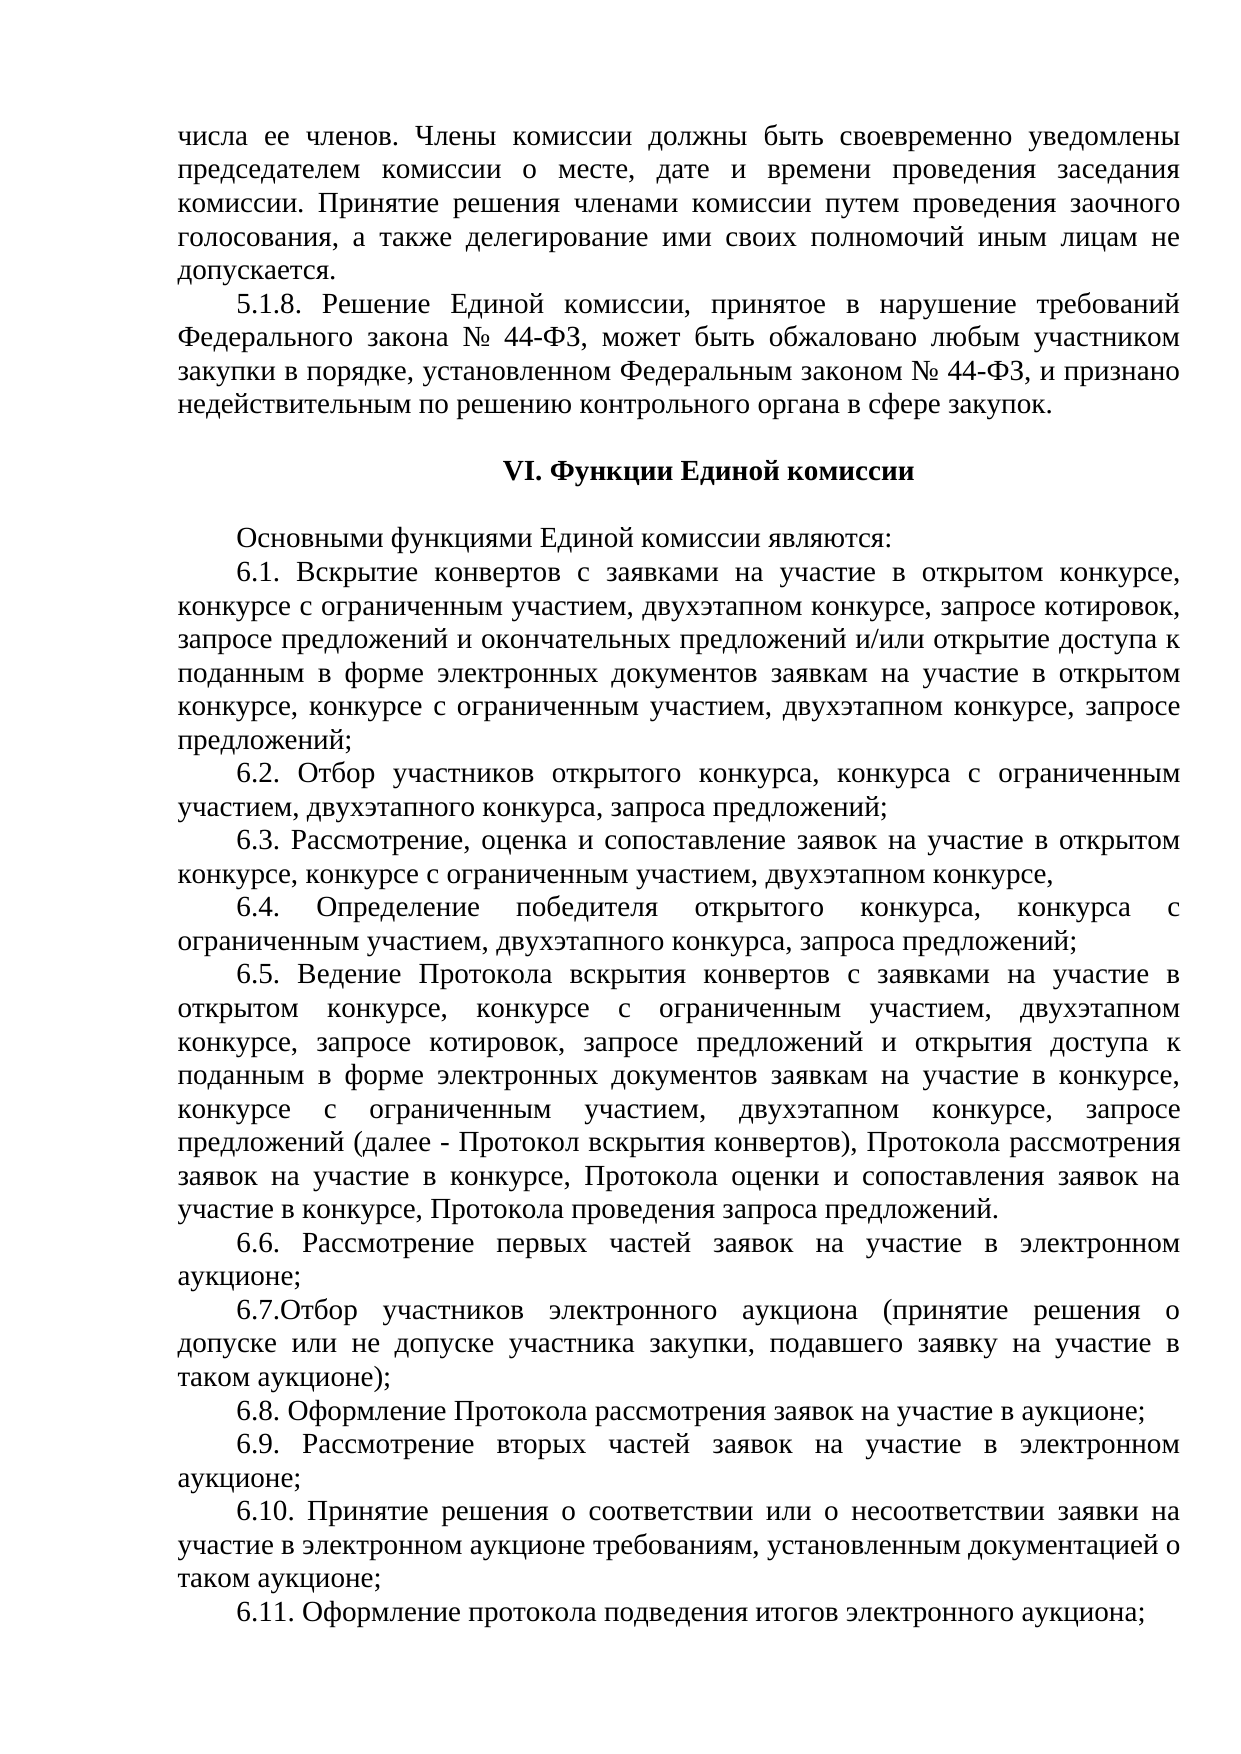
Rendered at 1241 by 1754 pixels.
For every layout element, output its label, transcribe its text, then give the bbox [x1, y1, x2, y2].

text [177, 118, 1181, 286]
text 6.8. Оформление Протокола рассмотрения заявок на участие в аукционе; [177, 1393, 1181, 1426]
text 6.5. Ведение Протокола вскрытия конвертов с заявками на участие в открытом конкурсе, конкурсе с ограниченным участием, двухэтапном конкурсе, запросе котировок, запросе предложений и открытия доступа к поданным в форме электронных документов заявкам на участие в конкурсе, конкурсе с ограниченным участием, двухэтапном конкурсе, запросе предложений (далее - Протокол вскрытия конвертов), Протокола рассмотрения заявок на участие в конкурсе, Протокола оценки и сопоставления заявок на участие в конкурсе, Протокола проведения запроса предложений. [177, 957, 1181, 1225]
text 5.1.8. Решение Единой комиссии, принятое в нарушение требований Федерального закона № 44-ФЗ, может быть обжаловано любым участником закупки в порядке, установленном Федеральным законом № 44-ФЗ, и признано недействительным по решению контрольного органа в сфере закупок. [177, 286, 1181, 420]
text 6.6. Рассмотрение первых частей заявок на участие в электронном аукционе; [177, 1225, 1181, 1292]
text 6.1. Вскрытие конвертов с заявками на участие в открытом конкурсе, конкурсе с ограниченным участием, двухэтапном конкурсе, запросе котировок, запросе предложений и окончательных предложений и/или открытие доступа к поданным в форме электронных документов заявкам на участие в открытом конкурсе, конкурсе с ограниченным участием, двухэтапном конкурсе, запросе предложений; [177, 554, 1181, 755]
text 6.4. Определение победителя открытого конкурса, конкурса с ограниченным участием, двухэтапного конкурса, запроса предложений; [177, 889, 1181, 957]
text 6.11. Оформление протокола подведения итогов электронного аукциона; [177, 1594, 1181, 1627]
text VI. Функции Единой комиссии [177, 453, 1181, 487]
text 6.2. Отбор участников открытого конкурса, конкурса с ограниченным участием, двухэтапного конкурса, запроса предложений; [177, 755, 1181, 822]
text 6.7.Отбор участников электронного аукциона (принятие решения о допуске или не допуске участника закупки, подавшего заявку на участие в таком аукционе); [177, 1292, 1181, 1393]
text 6.10. Принятие решения о соответствии или о несоответствии заявки на участие в электронном аукционе требованиям, установленным документацией о таком аукционе; [177, 1493, 1181, 1594]
text Основными функциями Единой комиссии являются: [177, 521, 1181, 554]
text 6.3. Рассмотрение, оценка и сопоставление заявок на участие в открытом конкурсе, конкурсе с ограниченным участием, двухэтапном конкурсе, [177, 822, 1181, 889]
text 6.9. Рассмотрение вторых частей заявок на участие в электронном аукционе; [177, 1426, 1181, 1493]
